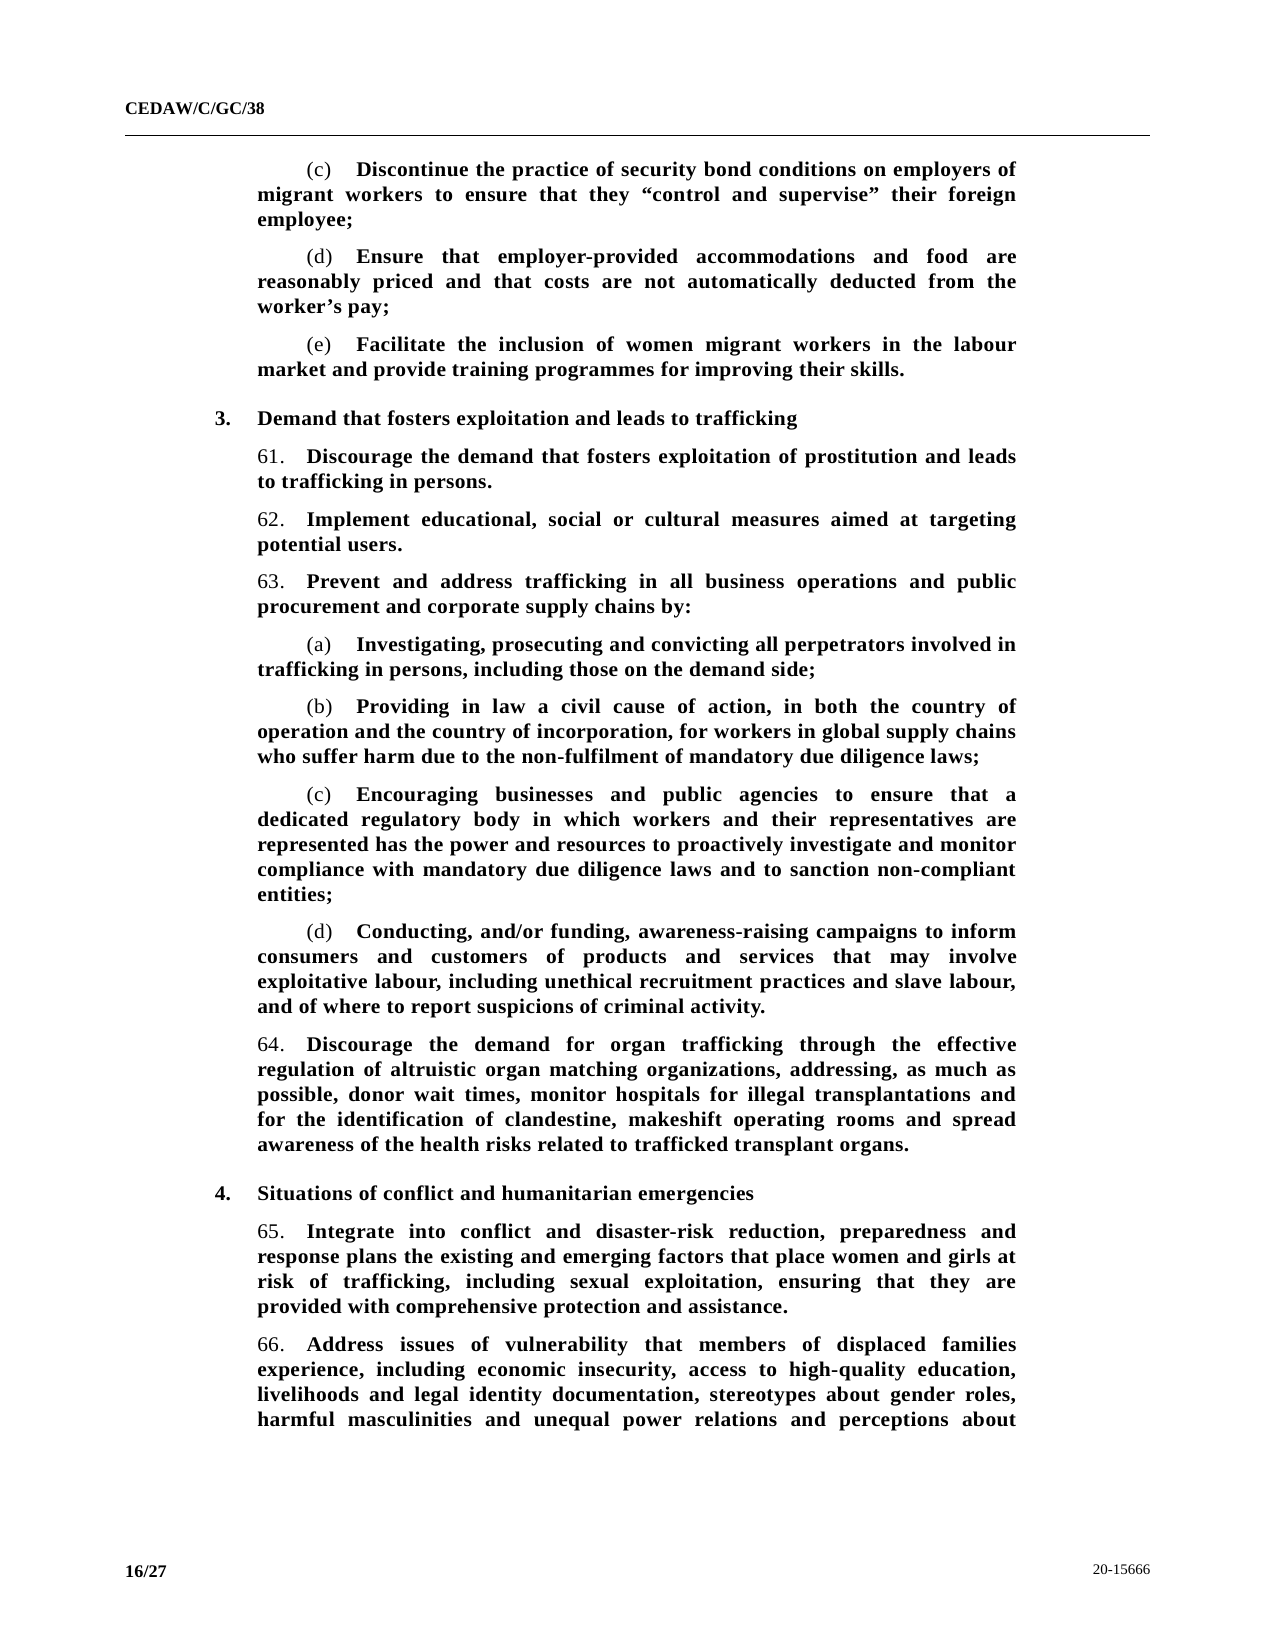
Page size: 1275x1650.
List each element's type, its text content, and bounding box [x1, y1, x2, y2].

text 64. Discourage the demand for organ trafficking through the effective regulation of altruistic organ matching organizations, addressing, as much as possible, donor wait times, monitor hospitals for illegal transplantations and for the identification of clandestine, makeshift operating rooms and spread awareness of the health risks related to trafficked transplant organs. [257, 1031, 1018, 1156]
text 62. Implement educational, social or cultural measures aimed at targeting potential users. [257, 506, 1018, 556]
text (c) Encouraging businesses and public agencies to ensure that a dedicated regulatory body in which workers and their representatives are represented has the power and resources to proactively investigate and monitor compliance with mandatory due diligence laws and to sanction non-compliant entities; [257, 781, 1018, 906]
text (e) Facilitate the inclusion of women migrant workers in the labour market and provide training programmes for improving their skills. [257, 331, 1018, 381]
text 63. Prevent and address trafficking in all business operations and public procurement and corporate supply chains by: [257, 568, 1018, 618]
text (d) Ensure that employer-provided accommodations and food are reasonably priced and that costs are not automatically deducted from the worker’s pay; [257, 243, 1018, 318]
text 65. Integrate into conflict and disaster-risk reduction, preparedness and response plans the existing and emerging factors that place women and girls at risk of trafficking, including sexual exploitation, ensuring that they are provided with comprehensive protection and assistance. [257, 1218, 1018, 1318]
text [257, 1331, 1018, 1431]
text (a) Investigating, prosecuting and convicting all perpetrators involved in trafficking in persons, including those on the demand side; [257, 631, 1018, 681]
text (c) Discontinue the practice of security bond conditions on employers of migrant workers to ensure that they “control and supervise” their foreign employee; [257, 156, 1018, 231]
text 61. Discourage the demand that fosters exploitation of prostitution and leads to trafficking in persons. [257, 443, 1018, 493]
text 3. Demand that fosters exploitation and leads to trafficking [125, 406, 1019, 431]
text (b) Providing in law a civil cause of action, in both the country of operation and the country of incorporation, for workers in global supply chains who suffer harm due to the non-fulfilment of mandatory due diligence laws; [257, 693, 1018, 768]
text 4. Situations of conflict and humanitarian emergencies [125, 1181, 1019, 1206]
text (d) Conducting, and/or funding, awareness-raising campaigns to inform consumers and customers of products and services that may involve exploitative labour, including unethical recruitment practices and slave labour, and of where to report suspicions of criminal activity. [257, 918, 1018, 1018]
